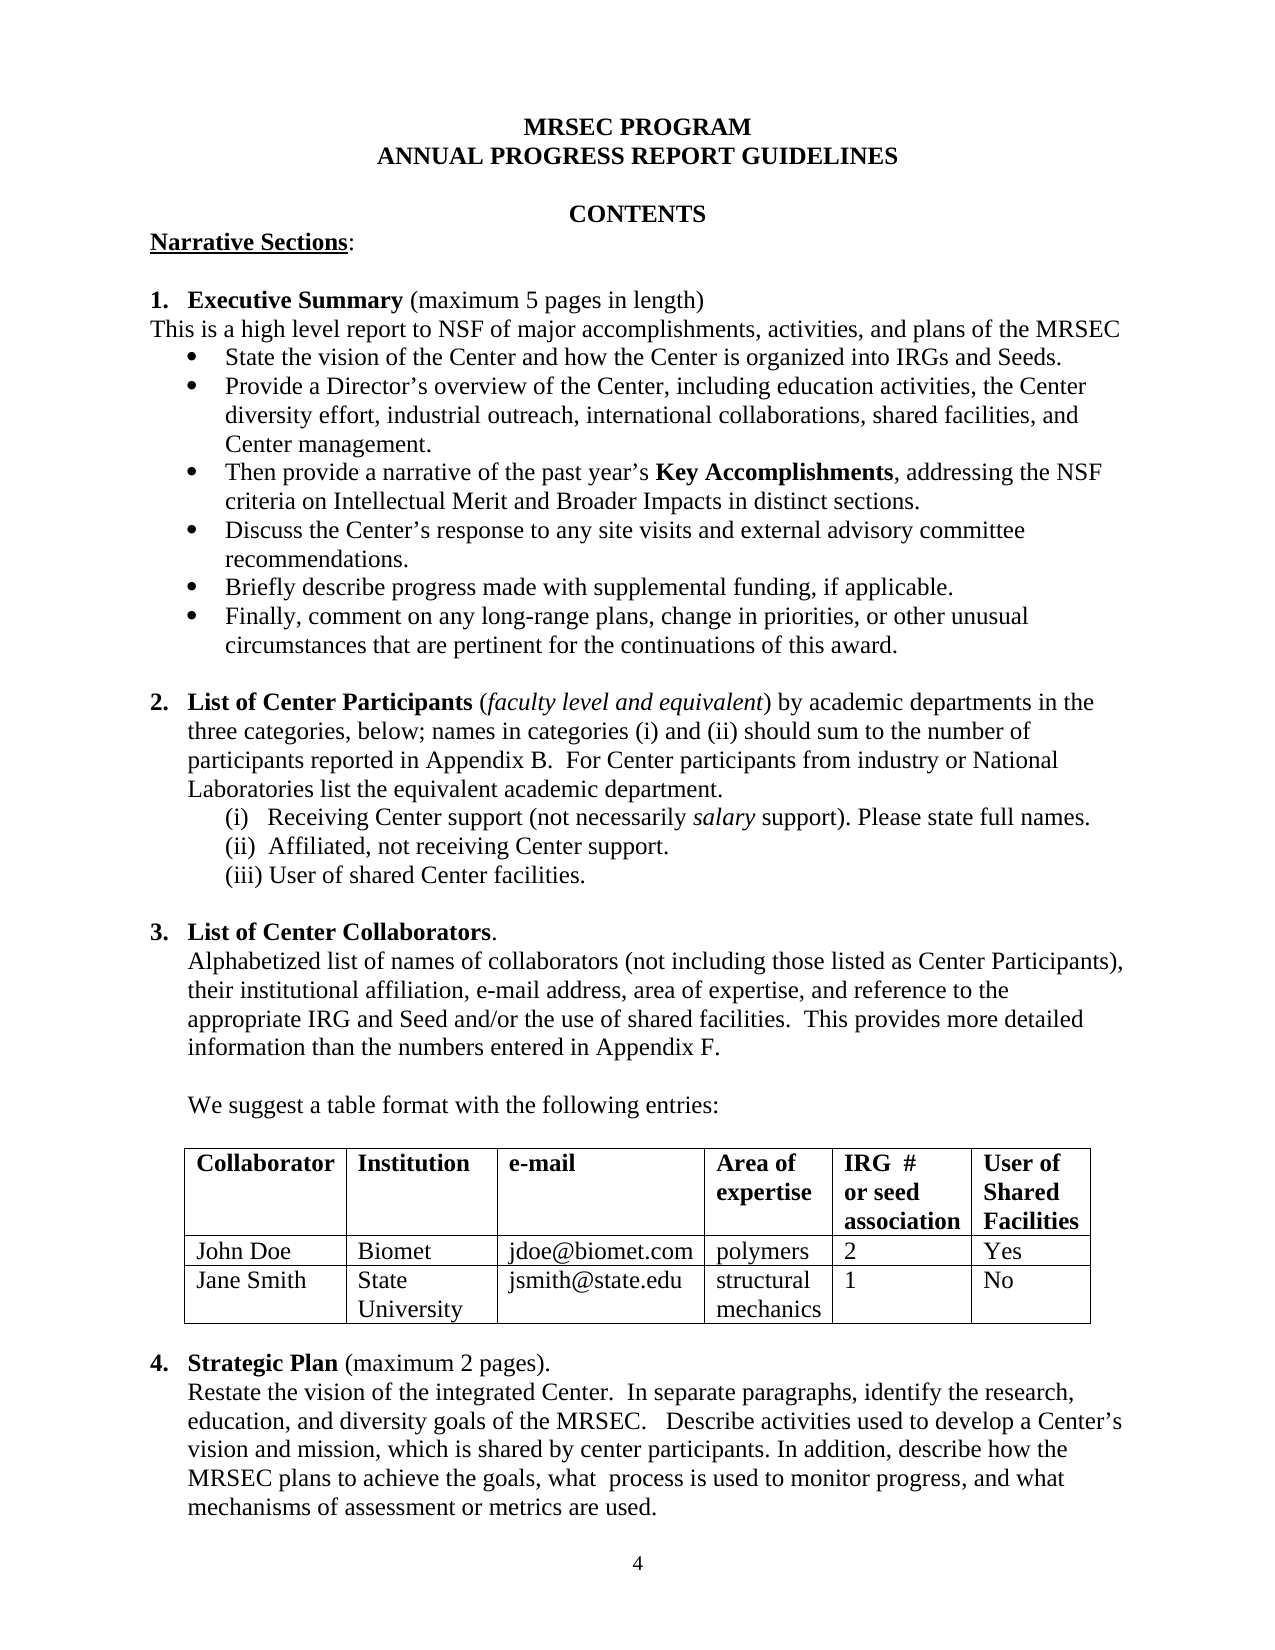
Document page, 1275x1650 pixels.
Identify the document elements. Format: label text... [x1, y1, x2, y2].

list Finally, comment on any long-range plans, change in priorities, or other unusual circumstances that are pertinent for the continuations of this award. [187, 601, 1125, 659]
table_cell jdoe@biomet.com [498, 1236, 704, 1264]
table_cell John Doe [185, 1236, 346, 1264]
table_cell Yes [972, 1236, 1090, 1264]
table_cell No [972, 1266, 1090, 1323]
table_cell jsmith@state.edu [498, 1266, 704, 1323]
list Then provide a narrative of the past year’s Key Accomplishments, addressing the NSF criteria on Intellectual Merit and Broader Impacts in distinct sections. [187, 457, 1125, 515]
table_cell structural mechanics [705, 1266, 832, 1323]
list Discuss the Center’s response to any site visits and external advisory committee recommendations. [187, 515, 1125, 572]
table_header Area of expertise [705, 1149, 832, 1235]
text Alphabetized list of names of collaborators (not including those listed as Center Participants), their institutional affiliation, e-mail address, area of expertise, and reference to the appropriate IRG and Seed and/or the use of shared facilities. This provides more detailed information than the numbers entered in Appendix F. [187, 946, 1125, 1061]
text We suggest a table format with the following entries: [187, 1090, 1125, 1119]
text ANNUAL PROGRESS REPORT GUIDELINES [150, 141, 1125, 170]
table_cell Jane Smith [185, 1266, 346, 1323]
table_cell polymers [705, 1236, 832, 1264]
text (ii) Affiliated, not receiving Center support. [225, 831, 1125, 860]
list List of Center Collaborators. [150, 917, 1125, 946]
text CONTENTS [150, 199, 1125, 227]
text Narrative Sections: [150, 227, 1125, 256]
table_header User of Shared Facilities [972, 1149, 1090, 1235]
table_header Collaborator [185, 1149, 346, 1235]
list State the vision of the Center and how the Center is organized into IRGs and Seeds. [187, 342, 1125, 371]
text (iii) User of shared Center facilities. [225, 860, 1125, 889]
table_header IRG # or seed association [833, 1149, 971, 1235]
text (i) Receiving Center support (not necessarily salary support). Please state full names. [225, 802, 1125, 831]
list Provide a Director’s overview of the Center, including education activities, the Center diversity effort, industrial outreach, international collaborations, shared facilities, and Center management. [187, 371, 1125, 457]
list Executive Summary (maximum 5 pages in length) [150, 285, 1125, 314]
table_cell 2 [833, 1236, 971, 1264]
table_cell State University [347, 1266, 497, 1323]
list List of Center Participants (faculty level and equivalent) by academic departments in the three categories, below; names in categories (i) and (ii) should sum to the number of participants reported in Appendix B. For Center participants from industry or National Laboratories list the equivalent academic department. [150, 687, 1125, 802]
table_header e-mail [498, 1149, 704, 1235]
text MRSEC PROGRAM [150, 112, 1125, 141]
table_cell Biomet [347, 1236, 497, 1264]
list Strategic Plan (maximum 2 pages). [150, 1348, 1125, 1377]
text Restate the vision of the integrated Center. In separate paragraphs, identify the research, education, and diversity goals of the MRSEC. Describe activities used to develop a Center’s vision and mission, which is shared by center participants. In addition, describe how the MRSEC plans to achieve the goals, what process is used to monitor progress, and what mechanisms of assessment or metrics are used. [187, 1377, 1125, 1521]
table_header Institution [347, 1149, 497, 1235]
list Briefly describe progress made with supplemental funding, if applicable. [187, 572, 1125, 601]
text This is a high level report to NSF of major accomplishments, activities, and plans of the MRSEC [150, 314, 1125, 342]
table_cell 1 [833, 1266, 971, 1323]
